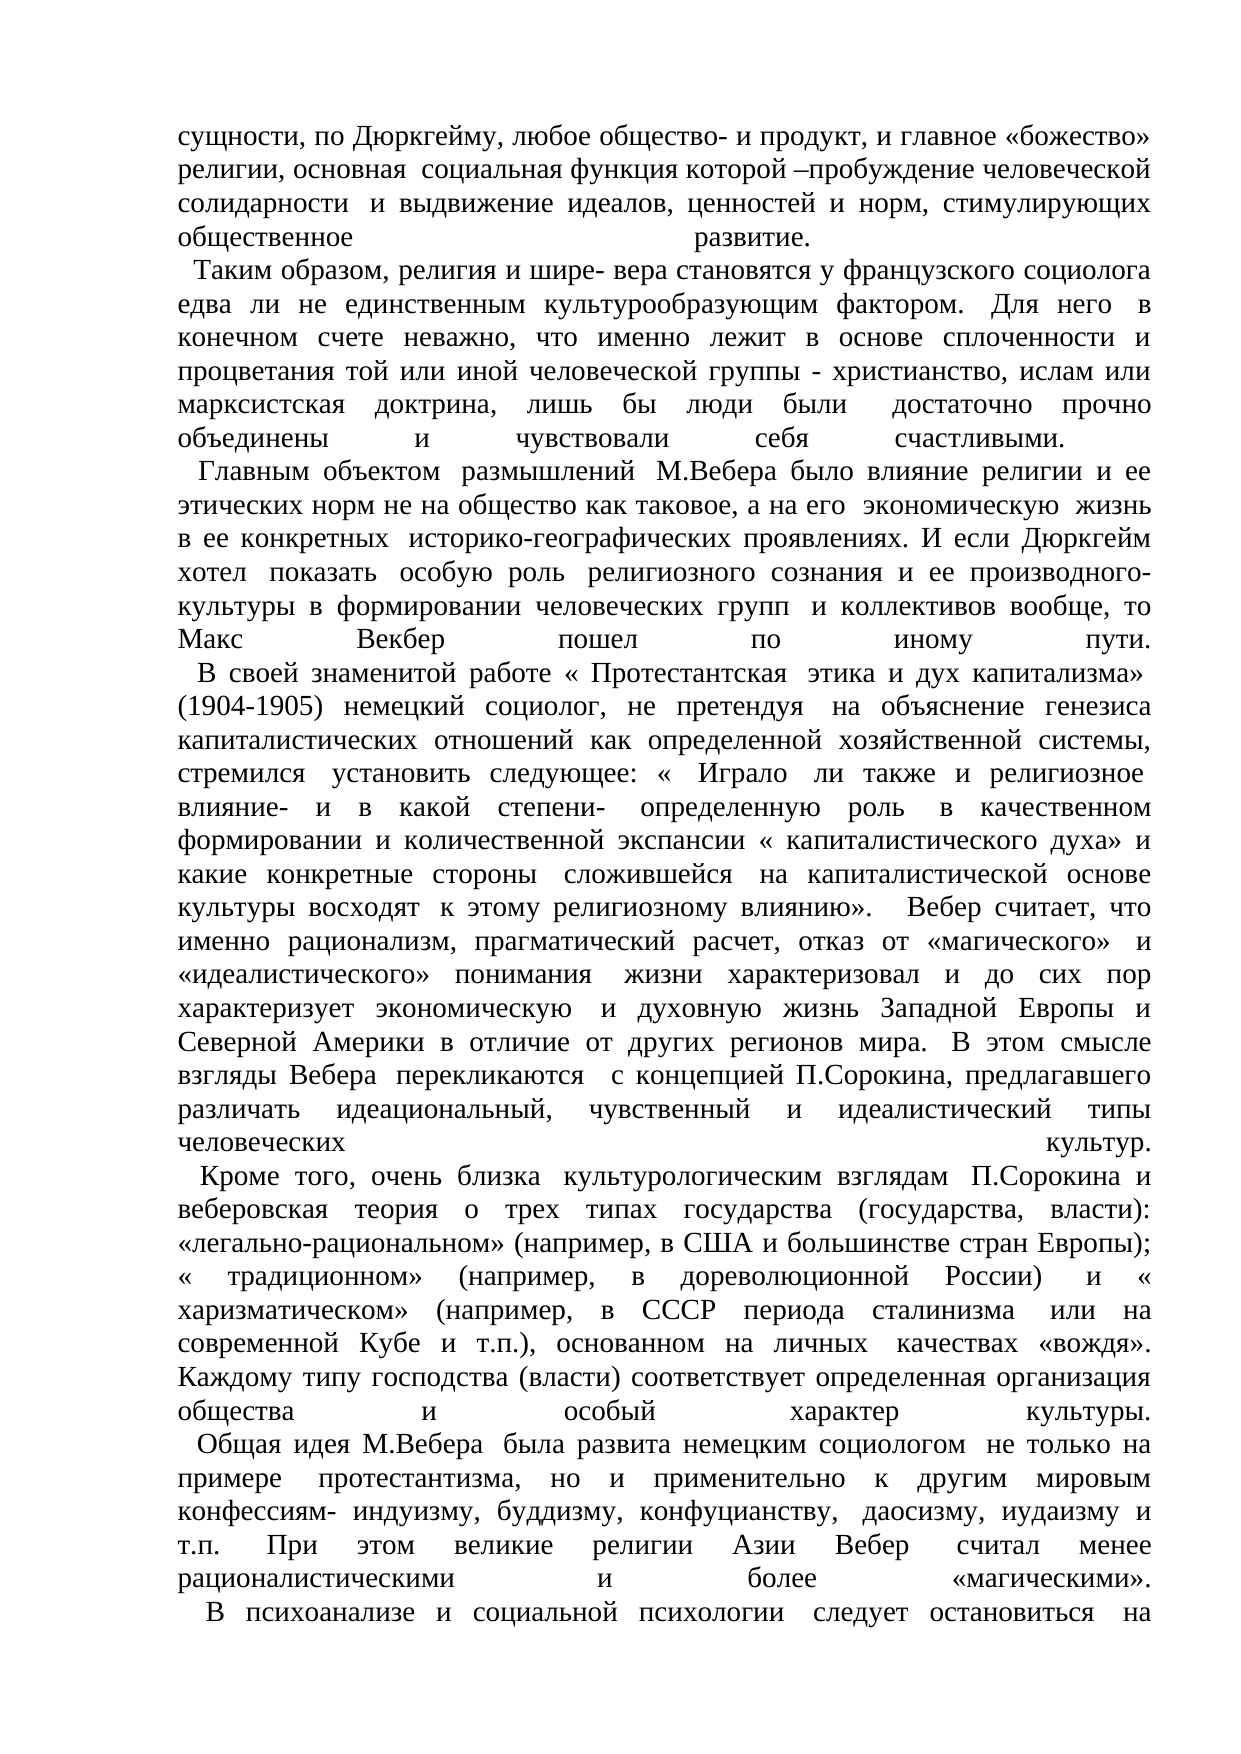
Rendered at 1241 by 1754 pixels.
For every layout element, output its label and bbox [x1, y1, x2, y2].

text [177, 118, 1152, 1627]
